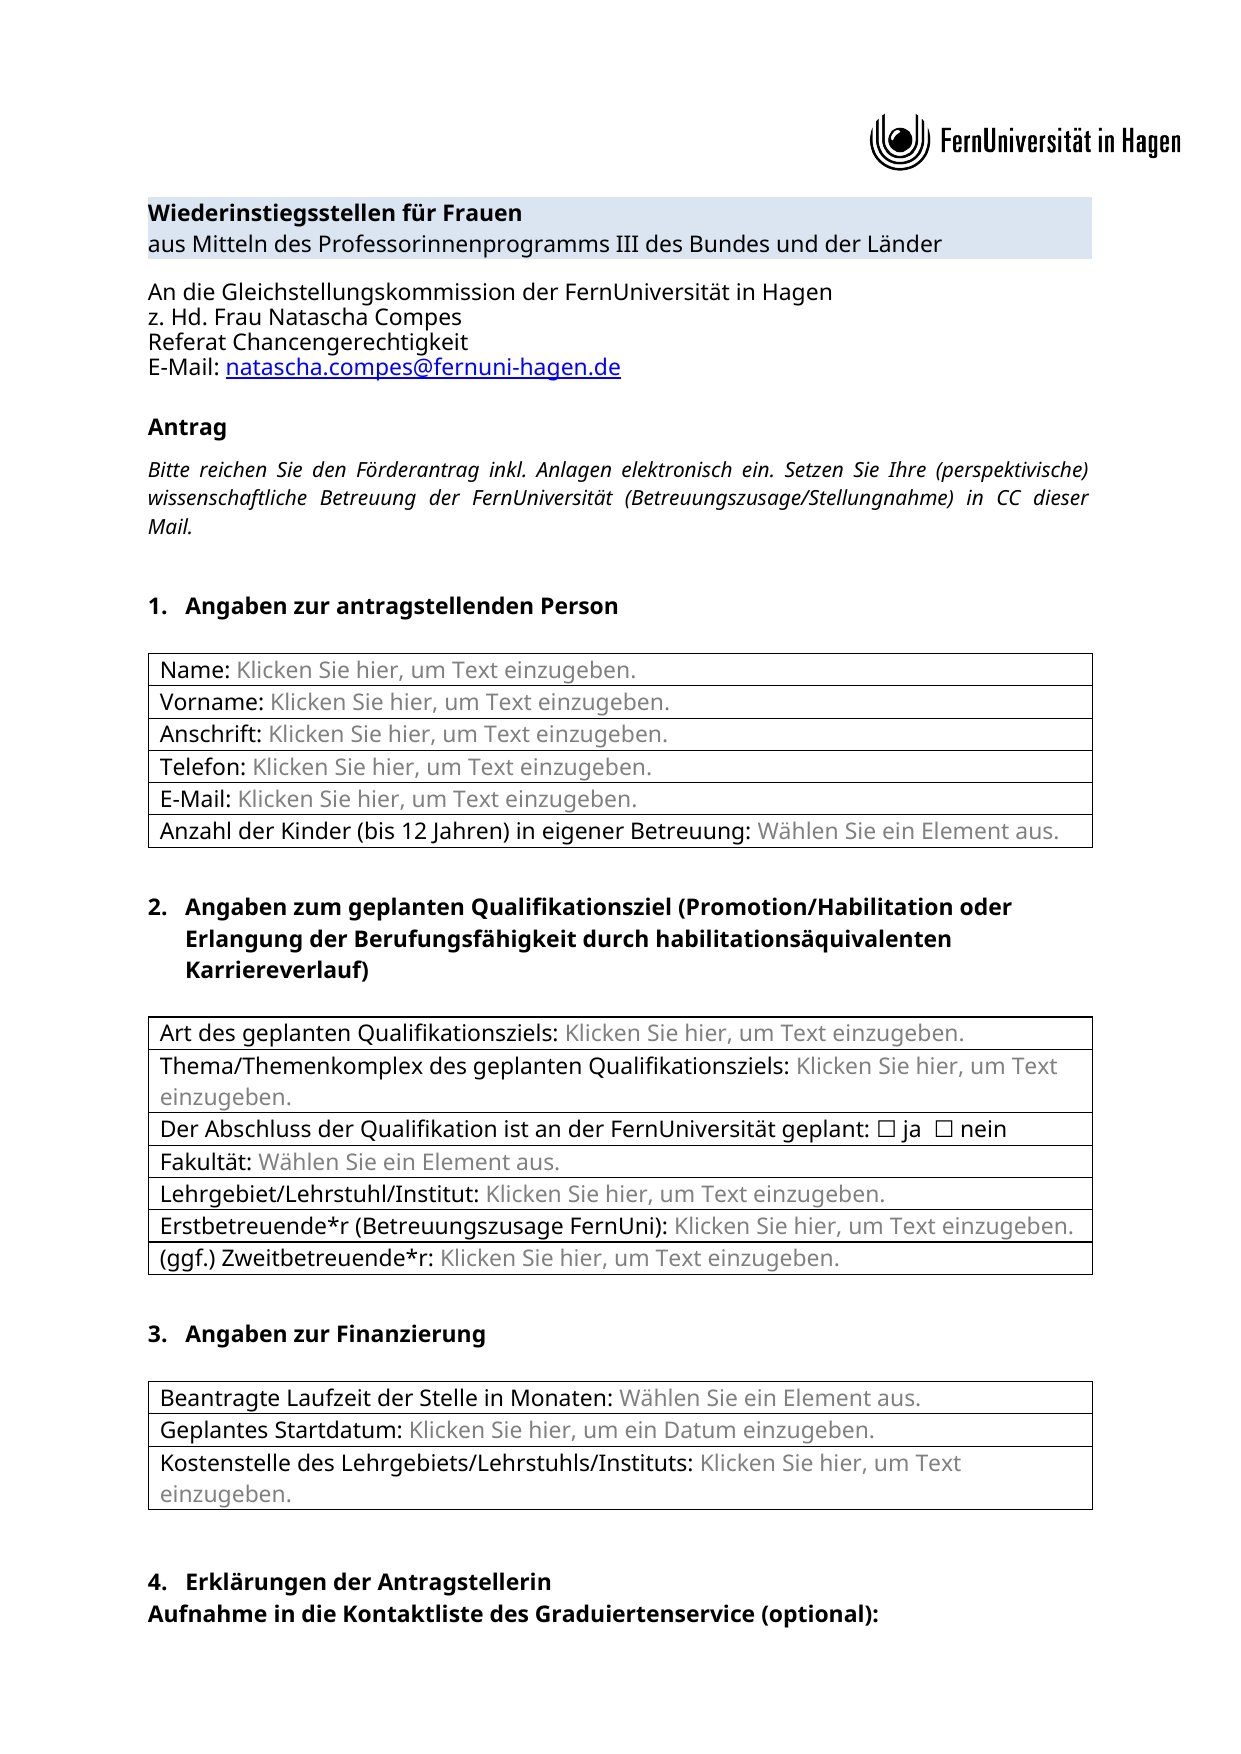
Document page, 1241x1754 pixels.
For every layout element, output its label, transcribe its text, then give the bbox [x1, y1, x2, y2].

table_cell Geplantes Startdatum: [149, 1414, 1092, 1446]
table_cell Der Abschluss der Qualifikation ist an der FernUniversität geplant: ja nein [149, 1113, 1092, 1144]
table_cell Anschrift: [149, 719, 1092, 750]
table_header Beantragte Laufzeit der Stelle in Monaten: [149, 1382, 1092, 1413]
text Angaben zur Finanzierung [148, 1318, 1092, 1350]
text E-Mail: natascha.compes@fernuni-hagen.de [148, 355, 1092, 380]
text Erklärungen der Antragstellerin [148, 1566, 1092, 1598]
text Angaben zur antragstellenden Person [148, 590, 1092, 622]
text Angaben zum geplanten Qualifikationsziel (Promotion/Habilitation oder Erlangung der Berufungsfähigkeit durch habilitationsäquivalenten Karriereverlauf) [148, 891, 1092, 985]
table_cell Anzahl der Kinder (bis 12 Jahren) in eigener Betreuung: [149, 815, 1092, 847]
text Antrag [148, 380, 1092, 442]
table_cell Vorname: [149, 686, 1092, 717]
table_cell Thema/Themenkomplex des geplanten Qualifikationsziels: [149, 1050, 1092, 1112]
text Bitte reichen Sie den Förderantrag inkl. Anlagen elektronisch ein. Setzen Sie Ihre (perspektivische) wissenschaftliche Betreuung der FernUniversität (Betreuungszusage/Stellungnahme) in CC dieser Mail. [148, 455, 1092, 540]
table_cell Erstbetreuende*r (Betreuungszusage FernUni): [149, 1210, 1092, 1241]
table_header Art des geplanten Qualifikationsziels: [149, 1018, 1092, 1049]
table_cell Fakultät: [149, 1146, 1092, 1177]
picture [869, 113, 1181, 171]
text z. Hd. Frau Natascha Compes [148, 305, 1092, 330]
table_header Name: [149, 654, 1092, 685]
table_cell Lehrgebiet/Lehrstuhl/Institut: [149, 1178, 1092, 1209]
table_cell (ggf.) Zweitbetreuende*r: [149, 1243, 1092, 1274]
text Aufnahme in die Kontaktliste des Graduiertenservice (optional): [148, 1598, 1092, 1629]
text Wiederinstiegsstellen für Frauen aus Mitteln des Professorinnenprogramms III des Bundes und der Länder [148, 197, 1092, 259]
text Referat Chancengerechtigkeit [148, 330, 1092, 355]
table_cell E-Mail: [149, 783, 1092, 814]
table_cell Telefon: [149, 751, 1092, 782]
text An die Gleichstellungskommission der FernUniversität in Hagen [148, 280, 1092, 305]
table_cell Kostenstelle des Lehrgebiets/Lehrstuhls/Instituts: [149, 1447, 1092, 1509]
